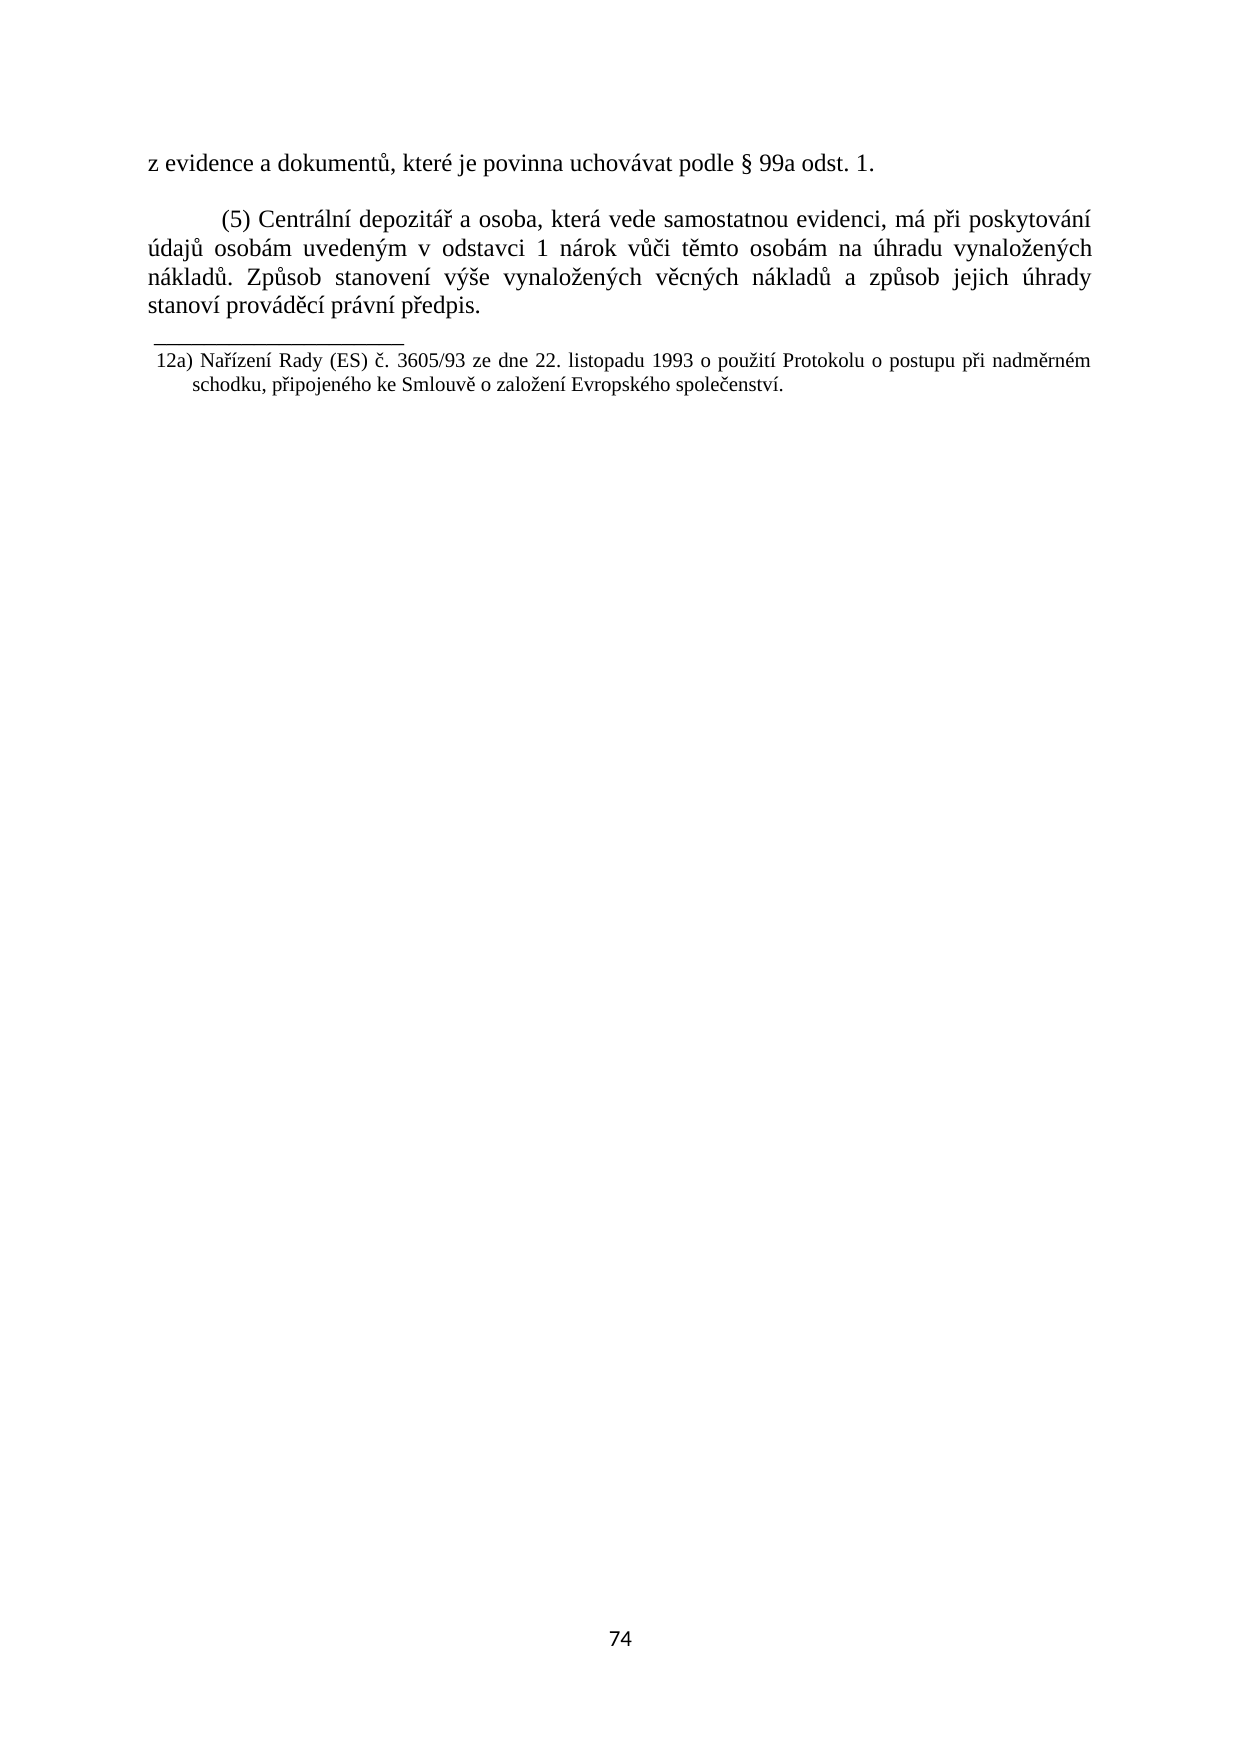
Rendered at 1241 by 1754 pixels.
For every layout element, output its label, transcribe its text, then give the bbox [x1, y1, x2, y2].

text 12a) Nařízení Rady (ES) č. 3605/93 ze dne 22. listopadu 1993 o použití Protokolu o postupu při nadměrném schodku, připojeného ke Smlouvě o založení Evropského společenství. [148, 348, 1093, 396]
text ____________________ [148, 319, 1093, 348]
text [148, 148, 1093, 176]
text (5) Centrální depozitář a osoba, která vede samostatnou evidenci, má při poskytování údajů osobám uvedeným v odstavci 1 nárok vůči těmto osobám na úhradu vynaložených nákladů. Způsob stanovení výše vynaložených věcných nákladů a způsob jejich úhrady stanoví prováděcí právní předpis. [148, 204, 1093, 319]
